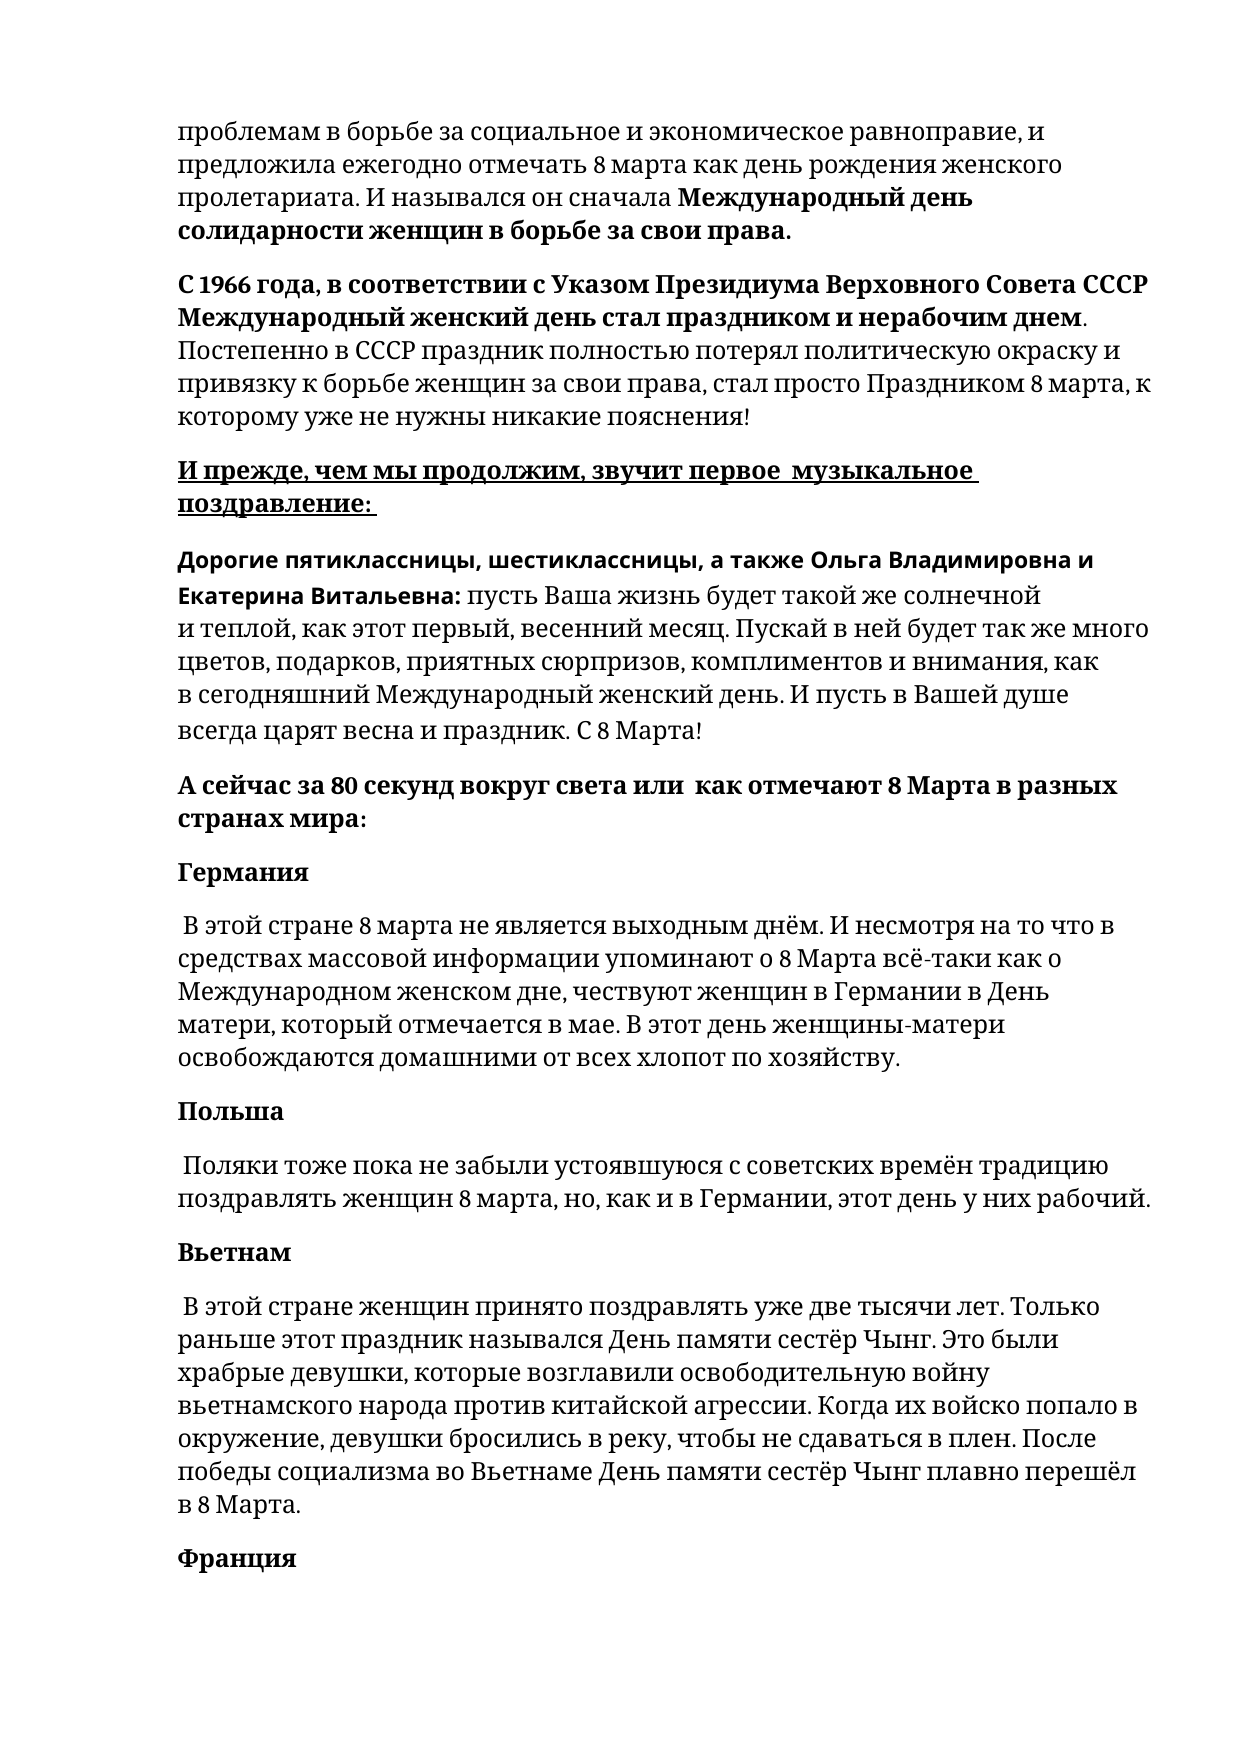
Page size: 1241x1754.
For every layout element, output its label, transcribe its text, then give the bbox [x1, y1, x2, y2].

text А сейчас за 80 секунд вокруг света или как отмечают 8 Марта в разных странах мира: [177, 772, 1152, 833]
text В этой стране 8 марта не является выходным днём. И несмотря на то что в средствах массовой информации упоминают о 8 Марта всё-таки как о Международном женском дне, чествуют женщин в Германии в День матери, который отмечается в мае. В этот день женщины-матери освобождаются домашними от всех хлопот по хозяйству. [177, 912, 1152, 1073]
text И прежде, чем мы продолжим, звучит первое музыкальное поздравление: [177, 457, 1152, 519]
text Поляки тоже пока не забыли устоявшуюся с советских времён традицию поздравлять женщин 8 марта, но, как и в Германии, этот день у них рабочий. [177, 1152, 1152, 1214]
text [177, 118, 1152, 246]
text Дорогие пятиклассницы, шестиклассницы, а также Ольга Владимировна и Екатерина Витальевна: пусть Ваша жизнь будет такой же солнечной и теплой, как этот первый, весенний месяц. Пускай в ней будет так же много цветов, подарков, приятных сюрпризов, комплиментов и внимания, как в сегодняшний Международный женский день. И пусть в Вашей душе всегда царят весна и праздник. С 8 Марта! [177, 544, 1152, 746]
text С 1966 года, в соответствии с Указом Президиума Верховного Совета СССР Международный женский день стал праздником и нерабочим днем. Постепенно в СССР праздник полностью потерял политическую окраску и привязку к борьбе женщин за свои права, стал просто Праздником 8 марта, к которому уже не нужны никакие пояснения! [177, 271, 1152, 432]
text Вьетнам [177, 1239, 1152, 1268]
text Франция [177, 1545, 1152, 1573]
text Германия [177, 858, 1152, 887]
text В этой стране женщин принято поздравлять уже две тысячи лет. Только раньше этот праздник назывался День памяти сестёр Чынг. Это были храбрые девушки, которые возглавили освободительную войну вьетнамского народа против китайской агрессии. Когда их войско попало в окружение, девушки бросились в реку, чтобы не сдаваться в плен. После победы социализма во Вьетнаме День памяти сестёр Чынг плавно перешёл в 8 Марта. [177, 1293, 1152, 1520]
text Польша [177, 1098, 1152, 1127]
